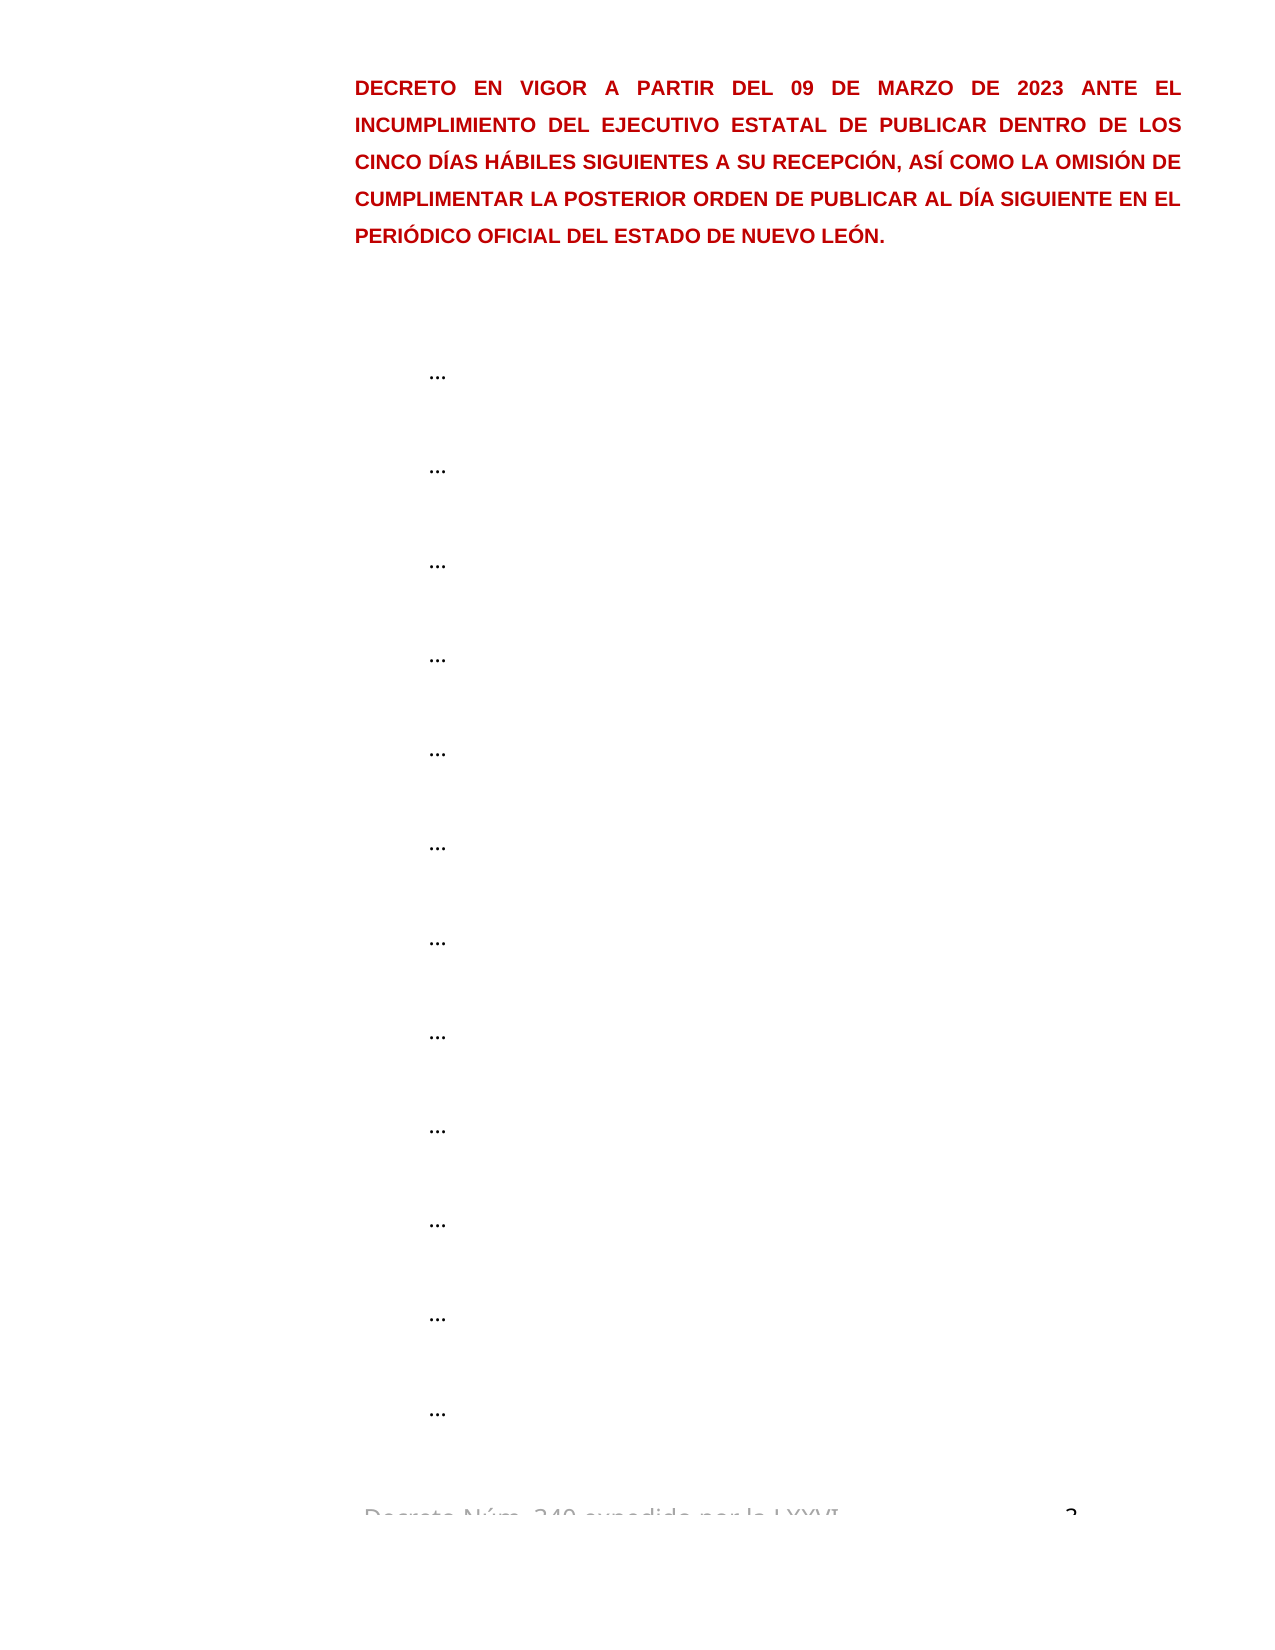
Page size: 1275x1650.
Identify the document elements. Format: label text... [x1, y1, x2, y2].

text … [428, 544, 1194, 575]
text … [428, 1297, 1194, 1328]
text … [428, 920, 1194, 952]
text … [428, 1109, 1194, 1140]
text … [428, 732, 1194, 763]
text … [428, 449, 1194, 481]
text … [428, 1203, 1194, 1234]
text … [428, 355, 1194, 386]
text … [428, 1391, 1194, 1423]
text … [428, 638, 1194, 669]
text … [428, 826, 1194, 857]
text … [428, 1015, 1194, 1046]
